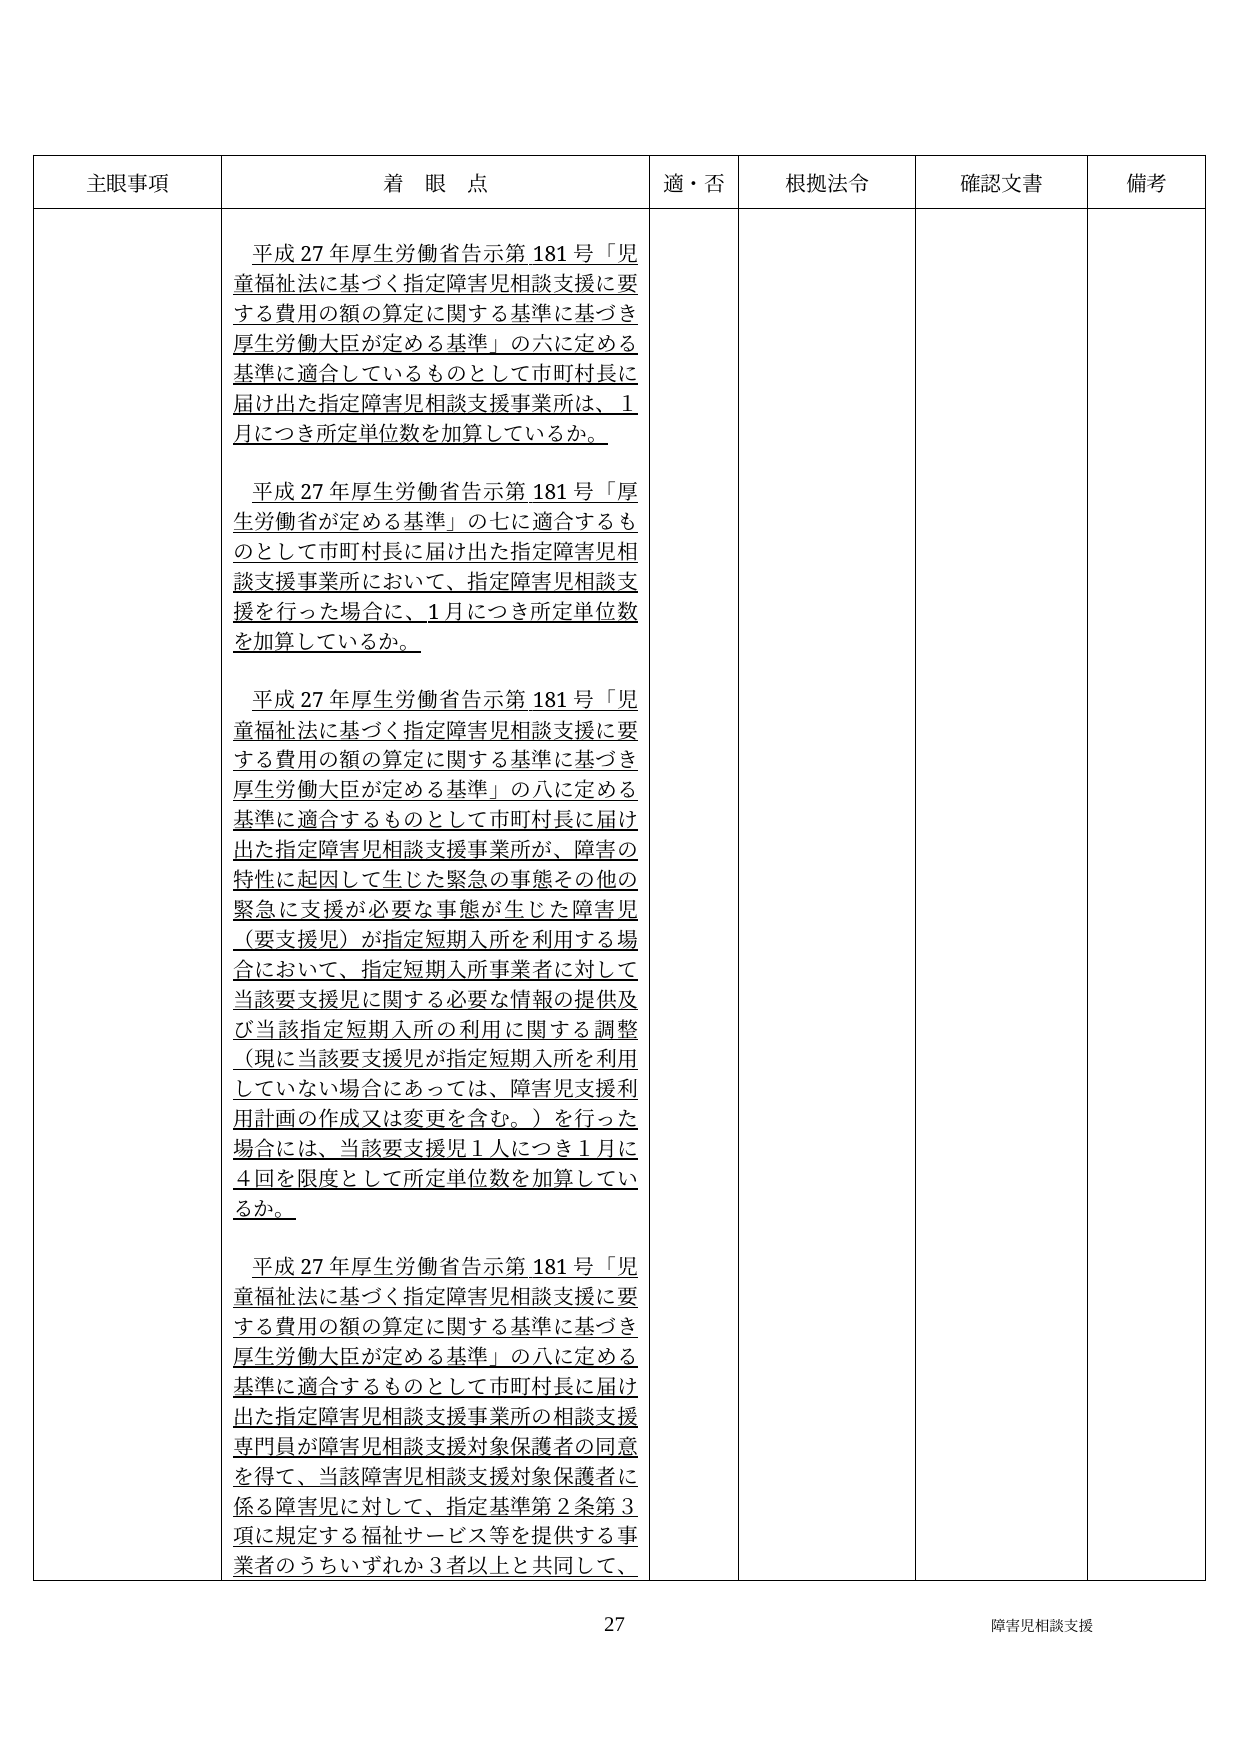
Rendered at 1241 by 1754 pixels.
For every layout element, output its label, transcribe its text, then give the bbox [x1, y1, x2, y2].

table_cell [650, 209, 738, 1580]
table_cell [916, 209, 1087, 1580]
table_header 確認文書 [916, 156, 1087, 208]
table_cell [34, 209, 221, 1580]
table_header 適・否 [650, 156, 738, 208]
table_header 着 眼 点 [222, 156, 649, 208]
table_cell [222, 209, 649, 1580]
table_header 根拠法令 [739, 156, 915, 208]
table_header 主眼事項 [34, 156, 221, 208]
table_header 備考 [1088, 156, 1205, 208]
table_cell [739, 209, 915, 1580]
table_cell [1088, 209, 1205, 1580]
